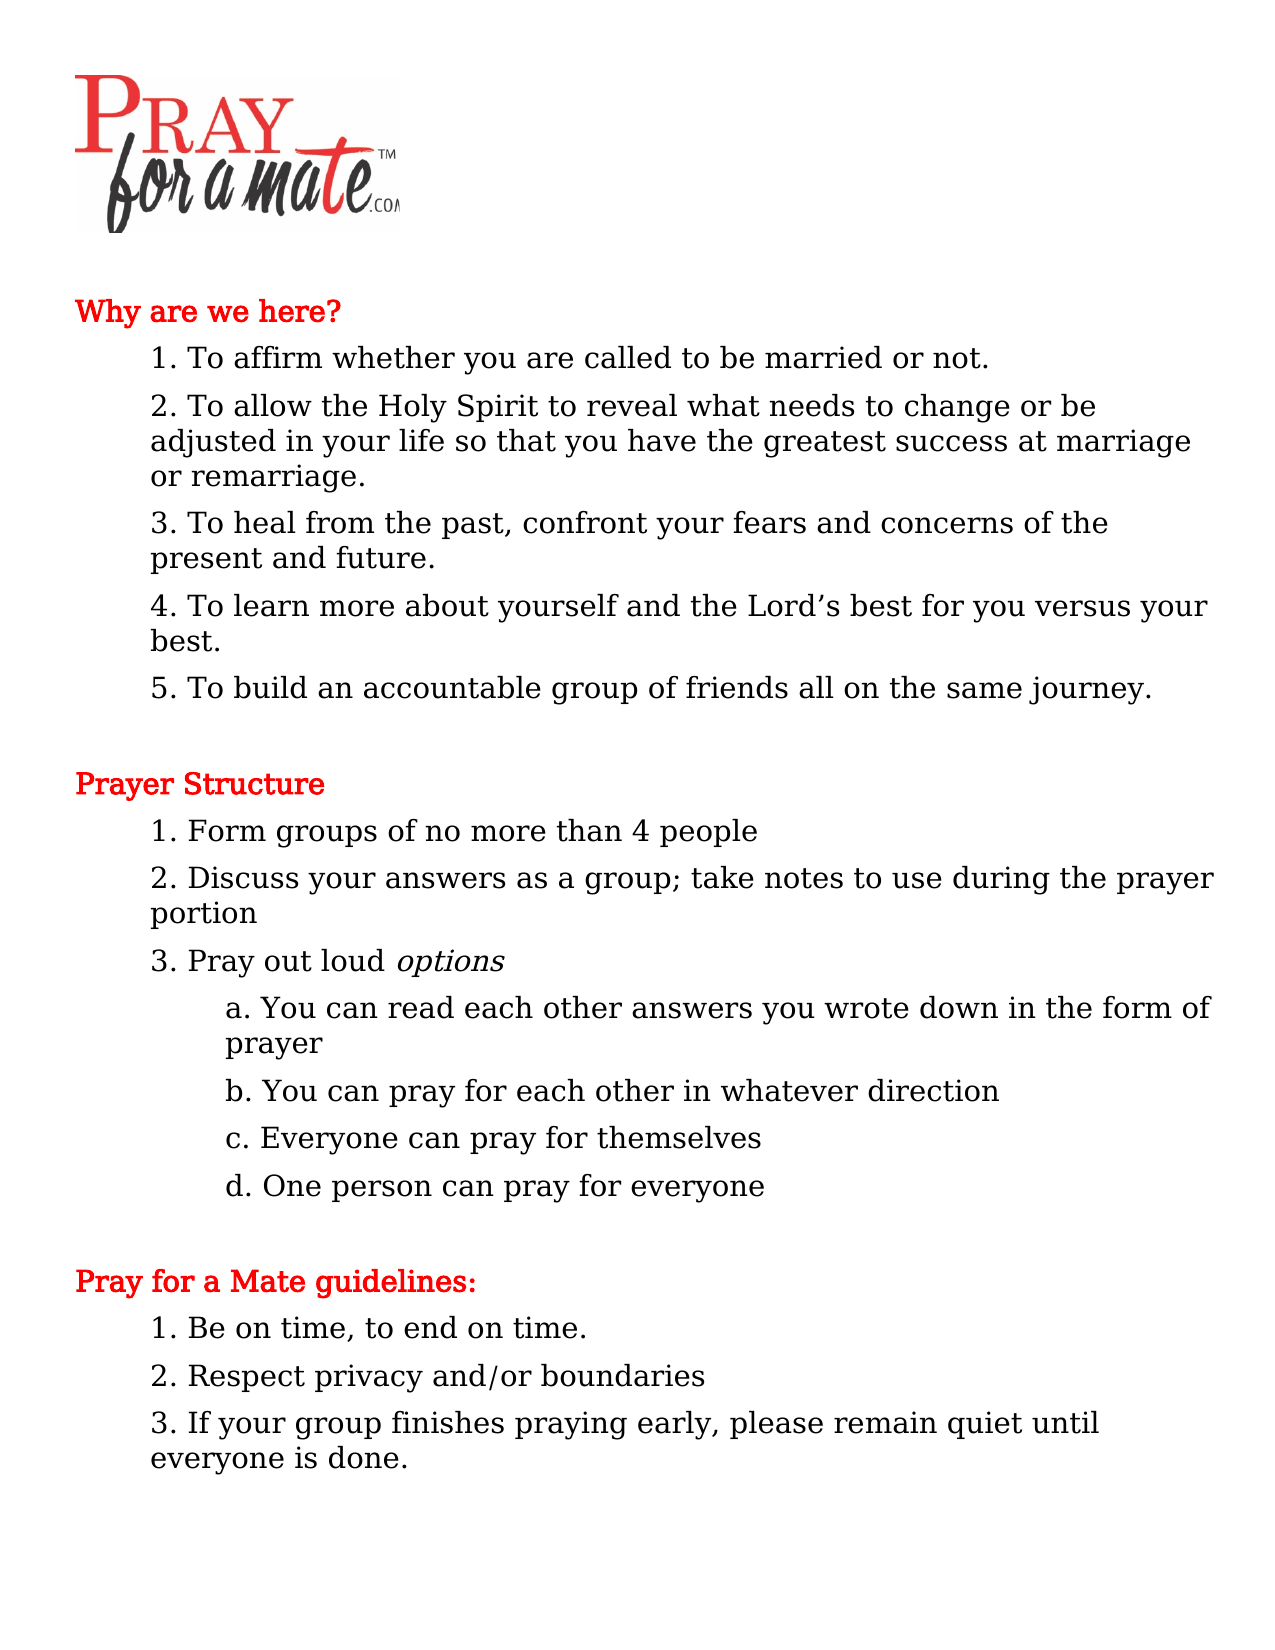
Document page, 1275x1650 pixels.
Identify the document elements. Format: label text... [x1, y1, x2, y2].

text 2. Respect privacy and/or boundaries [150, 1357, 1215, 1392]
text 1. Form groups of no more than 4 people [150, 812, 1215, 847]
text 3. Pray out loud options [150, 942, 1215, 977]
text b. You can pray for each other in whatever direction [225, 1072, 1215, 1107]
text 2. To allow the Holy Spirit to reveal what needs to change or be adjusted in your life so that you have the greatest success at marriage or remarriage. [150, 387, 1215, 492]
text Why are we here? [75, 292, 1215, 327]
text 4. To learn more about yourself and the Lord’s best for you versus your best. [150, 587, 1215, 657]
text 1. Be on time, to end on time. [150, 1310, 1215, 1345]
text d. One person can pray for everyone [225, 1167, 1215, 1202]
text 2. Discuss your answers as a group; take notes to use during the prayer portion [150, 860, 1215, 930]
text c. Everyone can pray for themselves [225, 1120, 1215, 1155]
text Prayer Structure [75, 765, 1215, 800]
text 1. To affirm whether you are called to be married or not. [150, 340, 1215, 375]
picture [75, 75, 400, 233]
text 3. If your group finishes praying early, please remain quiet until everyone is done. [150, 1405, 1215, 1475]
text 5. To build an accountable group of friends all on the same journey. [150, 670, 1215, 705]
text Pray for a Mate guidelines: [75, 1262, 1215, 1297]
text 3. To heal from the past, confront your fears and concerns of the present and future. [150, 505, 1215, 575]
text a. You can read each other answers you wrote down in the form of prayer [225, 990, 1215, 1060]
